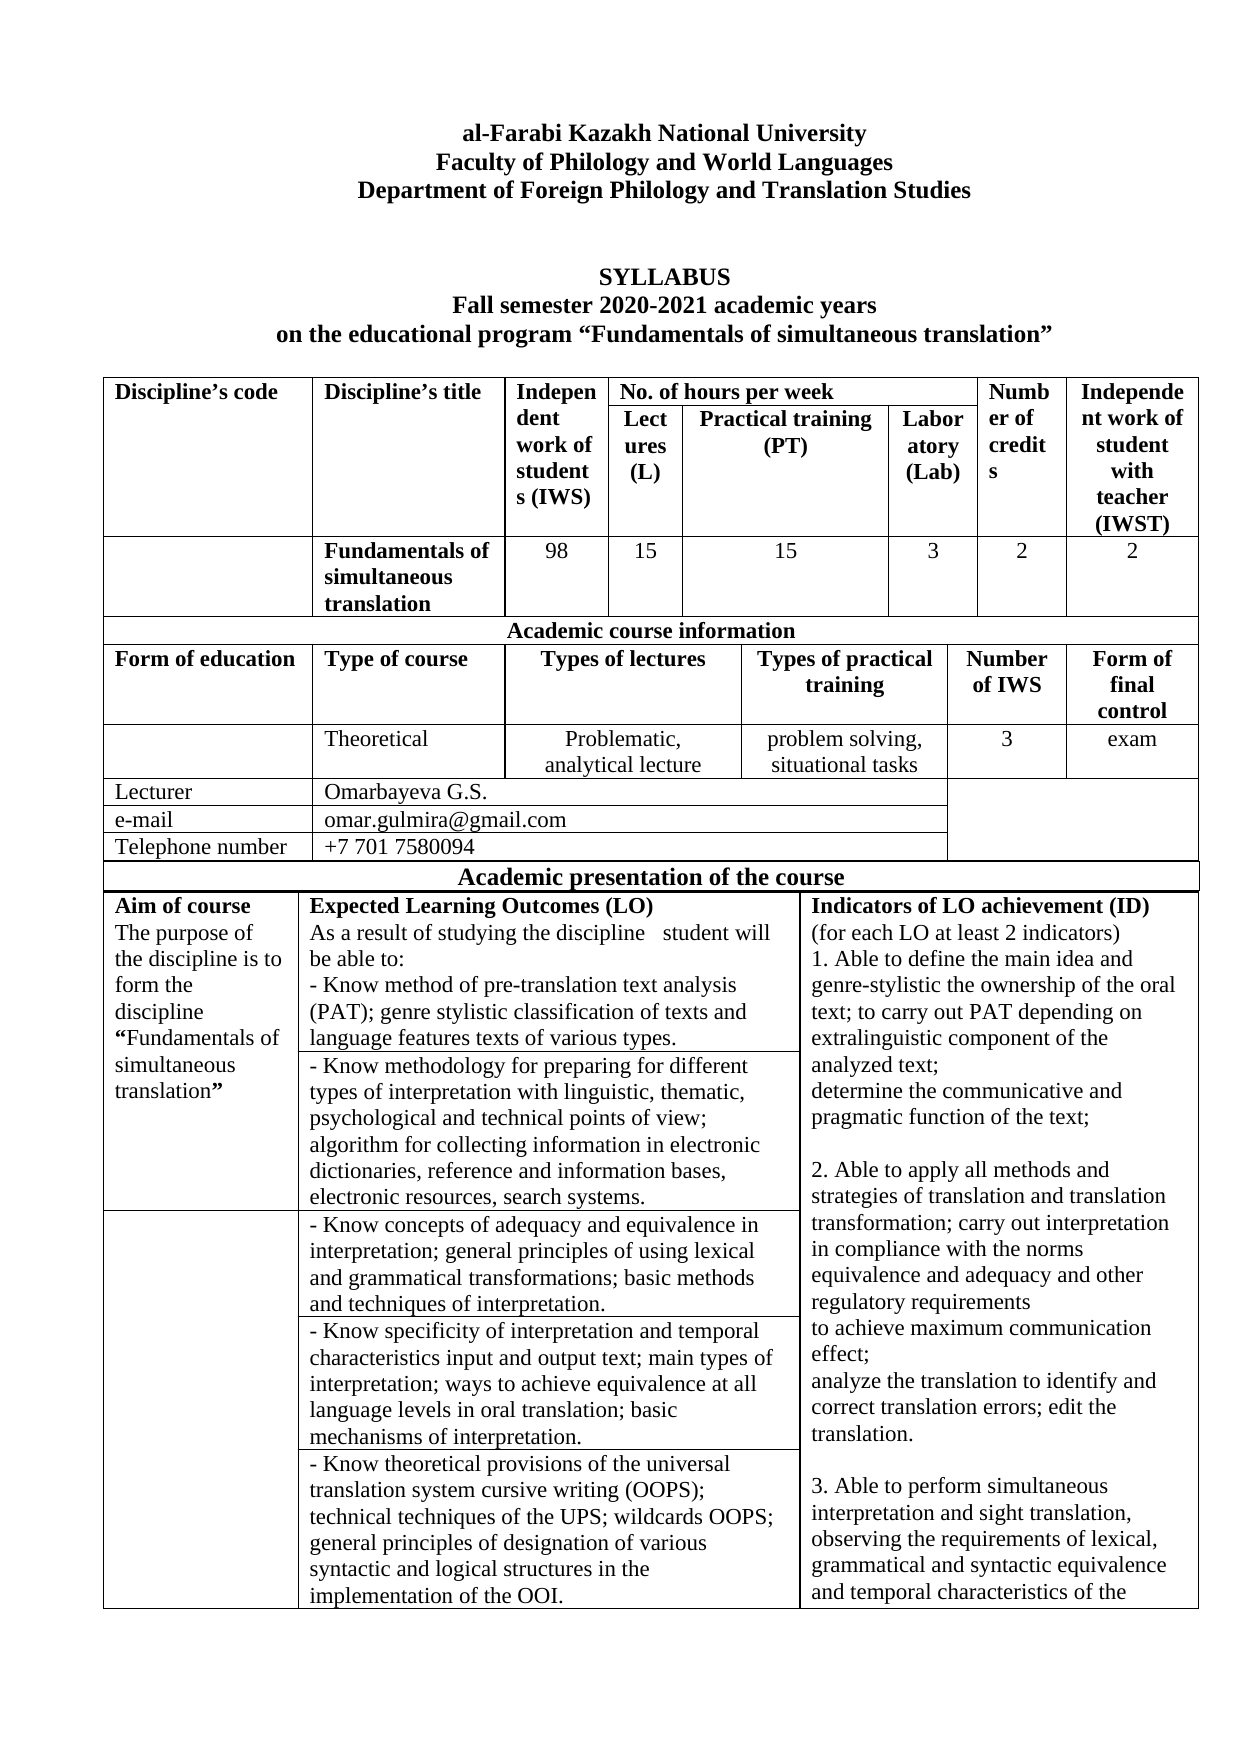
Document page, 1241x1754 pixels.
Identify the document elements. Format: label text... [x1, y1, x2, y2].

text on the educational program “Fundamentals of simultaneous translation” [177, 319, 1152, 348]
text Fall semester 2020-2021 academic years [177, 291, 1152, 319]
table_cell [948, 779, 1198, 859]
table_cell problem solving, situational tasks [742, 725, 947, 777]
text SYLLABUS [177, 262, 1152, 291]
table_cell Types of practical training [742, 645, 947, 724]
table_header Independent work of student with teacher (IWST) [1067, 378, 1198, 536]
table_cell Academic course information [104, 617, 1198, 643]
table_header Number of credits [978, 378, 1066, 536]
table_cell Practical training (PT) [683, 406, 888, 536]
table_cell Type of course [313, 645, 504, 724]
text Department of Foreign Philology and Translation Studies [177, 176, 1152, 204]
table_cell Number of IWS [948, 645, 1066, 724]
table_cell - Know methodology for preparing for different types of interpretation with linguistic, thematic, psychological and technical points of view; algorithm for collecting information in electronic dictionaries, reference and information bases, electronic resources, search systems. [299, 1052, 799, 1210]
table_cell 2 [1067, 537, 1198, 616]
table_cell omar.gulmira@gmail.com [313, 806, 947, 832]
table_cell [104, 1211, 298, 1608]
table_cell Lecturer [104, 779, 312, 805]
table_header Indicators of LO achievement (ID) (for each LO at least 2 indicators) 1. Able to define the main idea and genre-stylistic the ownership of the oral text; to carry out PAT depending on extralinguistic component of the analyzed text; determine the communicative and pragmatic function of the text; 2. Able to apply all methods and strategies of translation and translation transformation; carry out interpretation in compliance with the norms equivalence and adequacy and other regulatory requirements to achieve maximum communication effect; analyze the translation to identify and correct translation errors; edit the translation. 3. Able to perform simultaneous interpretation and sight translation, observing the requirements of lexical, grammatical and syntactic equivalence and temporal characteristics of the source text. 4. Able to apply all types of transformations in translation; enjoy interpretation mechanisms. [801, 893, 1198, 1608]
table_header Expected Learning Outcomes (LO) As a result of studying the discipline student will be able to: - Know method of pre-translation text analysis (PAT); genre stylistic classification of texts and language features texts of various types. [299, 893, 799, 1051]
table_cell Form of education [104, 645, 312, 724]
table_cell Form of final control [1067, 645, 1198, 724]
table_cell Theoretical [313, 725, 504, 777]
table_cell 15 [683, 537, 888, 616]
table_cell Types of lectures [506, 645, 741, 724]
table_cell - Know specificity of interpretation and temporal characteristics input and output text; main types of interpretation; ways to achieve equivalence at all language levels in oral translation; basic mechanisms of interpretation. [299, 1317, 799, 1449]
table_cell 3 [948, 725, 1066, 777]
table_cell 3 [889, 537, 977, 616]
table_cell - Know theoretical provisions of the universal translation system cursive writing (OOPS); technical techniques of the UPS; wildcards OOPS; general principles of designation of various syntactic and logical structures in the implementation of the OOI. [299, 1450, 799, 1608]
table_cell Problematic, analytical lecture [506, 725, 741, 777]
text Faculty of Philology and World Languages [177, 147, 1152, 176]
table_cell Fundamentals of simultaneous translation [313, 537, 504, 616]
table_cell Telephone number [104, 833, 312, 859]
table_header Independent work of students (IWS) [506, 378, 608, 536]
table_header No. of hours per week [609, 378, 977, 404]
table_cell e-mail [104, 806, 312, 832]
table_header Academic presentation of the course [104, 862, 1199, 890]
table_cell - Know concepts of adequacy and equivalence in interpretation; general principles of using lexical and grammatical transformations; basic methods and techniques of interpretation. [299, 1211, 799, 1316]
subtitle al-Farabi Kazakh National University [177, 118, 1152, 147]
table_header Discipline’s code [104, 378, 312, 536]
table_cell Laboratory (Lab) [889, 406, 977, 536]
table_cell [104, 725, 312, 777]
table_cell 2 [978, 537, 1066, 616]
table_cell exam [1067, 725, 1198, 777]
table_cell +7 701 7580094 [313, 833, 947, 859]
table_cell 98 [506, 537, 608, 616]
table_header Aim of course The purpose of the discipline is to form the discipline “Fundamentals of simultaneous translation” [104, 893, 298, 1210]
table_cell Omarbayeva G.S. [313, 779, 947, 805]
table_cell [104, 537, 312, 616]
table_cell 15 [609, 537, 682, 616]
table_cell Lectures (L) [609, 406, 682, 536]
table_header Discipline’s title [313, 378, 504, 536]
